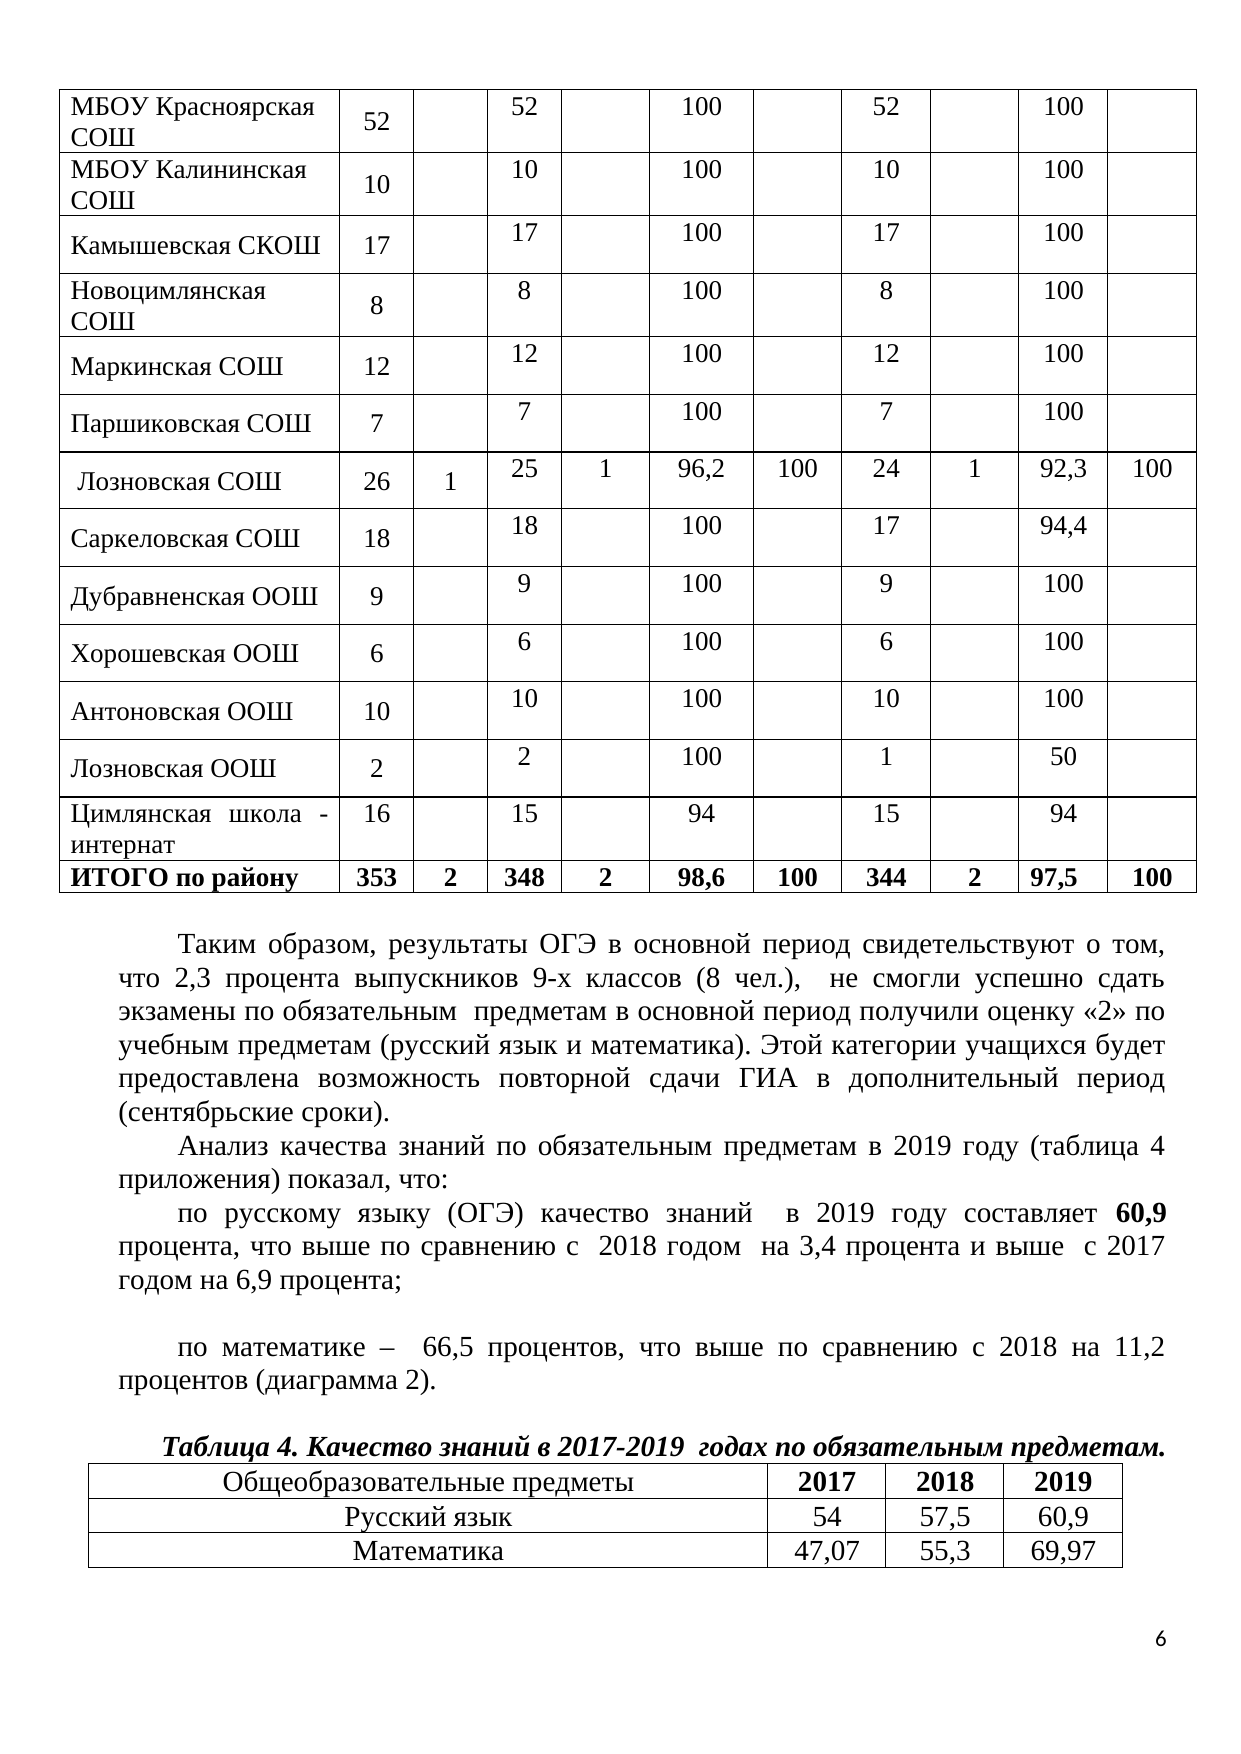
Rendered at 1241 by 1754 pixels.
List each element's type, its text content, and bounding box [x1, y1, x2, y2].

text по математике – 66,5 процентов, что выше по сравнению с 2018 на 11,2 процентов (диаграмма 2). [118, 1329, 1167, 1396]
table_cell 15 [488, 798, 561, 860]
table_cell [931, 740, 1018, 796]
table_cell [754, 216, 841, 273]
table_cell 92,3 [1019, 453, 1107, 508]
table_cell 100 [650, 395, 753, 451]
text по русскому языку (ОГЭ) качество знаний в 2019 году составляет 60,9 процента, что выше по сравнению с 2018 годом на 3,4 процента и выше с 2017 годом на 6,9 процента; [118, 1195, 1167, 1295]
table_cell [931, 682, 1018, 739]
table_cell [754, 274, 841, 336]
table_cell [754, 682, 841, 739]
table_cell [414, 740, 487, 796]
table_cell 16 [340, 798, 413, 860]
table_cell [1108, 274, 1196, 336]
table_cell 54 [768, 1499, 885, 1532]
table_cell 50 [1019, 740, 1107, 796]
table_cell 100 [1019, 625, 1107, 681]
table_cell [931, 625, 1018, 681]
table_cell [931, 798, 1018, 860]
table_cell 17 [340, 216, 413, 273]
table_cell 18 [488, 509, 561, 566]
table_cell 12 [842, 337, 930, 394]
table_cell Цимлянская школа -интернат [60, 798, 339, 860]
table_cell 1 [842, 740, 930, 796]
table_cell 17 [488, 216, 561, 273]
table_cell 100 [650, 509, 753, 566]
table_cell 10 [488, 153, 561, 215]
table_cell 100 [650, 337, 753, 394]
table_cell 57,5 [886, 1499, 1003, 1532]
table_cell [931, 90, 1018, 152]
table_cell 97,5 [1019, 861, 1107, 892]
table_cell [1108, 740, 1196, 796]
table_cell [562, 682, 649, 739]
table_cell 100 [650, 625, 753, 681]
table_cell [562, 395, 649, 451]
table_cell [754, 509, 841, 566]
table_cell 52 [842, 90, 930, 152]
table_cell 100 [650, 216, 753, 273]
table_cell [754, 337, 841, 394]
table_cell 100 [1019, 337, 1107, 394]
table_cell 94 [650, 798, 753, 860]
table_cell Математика [89, 1533, 767, 1567]
table_cell 47,07 [768, 1533, 885, 1567]
table_cell 100 [1108, 861, 1196, 892]
table_cell 100 [1019, 216, 1107, 273]
table_cell 100 [1019, 395, 1107, 451]
table_cell 9 [340, 567, 413, 623]
table_cell 25 [488, 453, 561, 508]
table_cell [931, 274, 1018, 336]
table_cell 18 [340, 509, 413, 566]
table_cell [754, 798, 841, 860]
table_cell [754, 567, 841, 623]
table_cell Маркинская СОШ [60, 337, 339, 394]
table_cell [1108, 216, 1196, 273]
table_cell 60,9 [1004, 1499, 1122, 1532]
table_cell [931, 567, 1018, 623]
table_cell [1108, 153, 1196, 215]
table_cell Хорошевская ООШ [60, 625, 339, 681]
table_cell [414, 274, 487, 336]
table_cell [1108, 798, 1196, 860]
table_cell 1 [562, 453, 649, 508]
table_cell [931, 337, 1018, 394]
table_cell [414, 216, 487, 273]
table_cell 2 [931, 861, 1018, 892]
table_cell Русский язык [89, 1499, 767, 1532]
table_cell 100 [1019, 90, 1107, 152]
table_cell 1 [931, 453, 1018, 508]
table_cell 12 [340, 337, 413, 394]
table_cell 26 [340, 453, 413, 508]
table_cell [1108, 395, 1196, 451]
table_cell [562, 153, 649, 215]
table_cell [414, 682, 487, 739]
table_cell МБОУ Калининская СОШ [60, 153, 339, 215]
table_cell [1108, 625, 1196, 681]
table_cell Саркеловская СОШ [60, 509, 339, 566]
table_cell Лозновская СОШ [60, 453, 339, 508]
table_cell Лозновская ООШ [60, 740, 339, 796]
table_cell 7 [842, 395, 930, 451]
table_header Общеобразовательные предметы [89, 1464, 767, 1498]
table_cell [1108, 90, 1196, 152]
table_cell [754, 395, 841, 451]
table_cell [931, 216, 1018, 273]
table_cell 52 [340, 90, 413, 152]
table_cell 15 [842, 798, 930, 860]
table_cell 10 [488, 682, 561, 739]
table_cell 100 [1019, 682, 1107, 739]
table_cell [562, 798, 649, 860]
table_cell 344 [842, 861, 930, 892]
table_cell 12 [488, 337, 561, 394]
table_cell 100 [754, 861, 841, 892]
table_cell [414, 153, 487, 215]
table_cell 8 [842, 274, 930, 336]
text Анализ качества знаний по обязательным предметам в 2019 году (таблица 4 приложения) показал, что: [118, 1128, 1167, 1195]
table_cell [414, 798, 487, 860]
table_cell 6 [488, 625, 561, 681]
table_cell [562, 509, 649, 566]
table_cell 100 [650, 740, 753, 796]
table_cell [754, 153, 841, 215]
table_cell 94 [1019, 798, 1107, 860]
table_cell [414, 509, 487, 566]
table_cell 1 [414, 453, 487, 508]
table_cell 2 [488, 740, 561, 796]
table_cell 100 [1019, 567, 1107, 623]
table_cell 100 [650, 90, 753, 152]
table_cell [931, 395, 1018, 451]
text Таблица 4. Качество знаний в 2017-2019 годах по обязательным предметам. [118, 1429, 1167, 1463]
table_cell 100 [1019, 274, 1107, 336]
table_cell 24 [842, 453, 930, 508]
table_cell [754, 90, 841, 152]
table_header 2017 [768, 1464, 885, 1498]
table_cell [414, 395, 487, 451]
table_cell 7 [340, 395, 413, 451]
table_cell [562, 740, 649, 796]
table_cell 7 [488, 395, 561, 451]
table_cell Антоновская ООШ [60, 682, 339, 739]
table_cell 8 [488, 274, 561, 336]
table_cell [562, 567, 649, 623]
table_cell [931, 153, 1018, 215]
table_cell 100 [1108, 453, 1196, 508]
table_cell 100 [650, 153, 753, 215]
table_cell 2 [562, 861, 649, 892]
table_cell МБОУ Красноярская СОШ [60, 90, 339, 152]
table_cell 10 [842, 682, 930, 739]
table_cell 100 [1019, 153, 1107, 215]
table_cell [1108, 682, 1196, 739]
table_cell [931, 509, 1018, 566]
table_cell [414, 90, 487, 152]
table_cell [562, 337, 649, 394]
table_cell [562, 625, 649, 681]
table_cell 6 [340, 625, 413, 681]
table_cell 8 [340, 274, 413, 336]
table_cell Новоцимлянская СОШ [60, 274, 339, 336]
table_cell [562, 90, 649, 152]
table_cell 55,3 [886, 1533, 1003, 1567]
table_header 2018 [886, 1464, 1003, 1498]
table_cell [1108, 567, 1196, 623]
table_cell 98,6 [650, 861, 753, 892]
table_cell 6 [842, 625, 930, 681]
table_cell 2 [340, 740, 413, 796]
table_cell [754, 740, 841, 796]
table_cell [414, 337, 487, 394]
table_cell 17 [842, 509, 930, 566]
table_cell 96,2 [650, 453, 753, 508]
table_cell [414, 567, 487, 623]
table_cell 52 [488, 90, 561, 152]
table_cell 10 [340, 682, 413, 739]
table_cell 100 [754, 453, 841, 508]
table_cell Дубравненская ООШ [60, 567, 339, 623]
table_cell 17 [842, 216, 930, 273]
table_cell Камышевская СКОШ [60, 216, 339, 273]
table_cell 10 [340, 153, 413, 215]
table_cell 10 [842, 153, 930, 215]
table_cell 100 [650, 682, 753, 739]
text Таким образом, результаты ОГЭ в основной период свидетельствуют о том, что 2,3 процента выпускников 9-х классов (8 чел.), не смогли успешно сдать экзамены по обязательным предметам в основной период получили оценку «2» по учебным предметам (русский язык и математика). Этой категории учащихся будет предоставлена возможность повторной сдачи ГИА в дополнительный период (сентябрьские сроки). [118, 926, 1167, 1128]
table_header 2019 [1004, 1464, 1122, 1498]
table_cell Паршиковская СОШ [60, 395, 339, 451]
table_cell 94,4 [1019, 509, 1107, 566]
table_cell 100 [650, 274, 753, 336]
table_cell [562, 216, 649, 273]
table_cell 348 [488, 861, 561, 892]
table_cell ИТОГО по району [60, 861, 339, 892]
table_cell [1108, 509, 1196, 566]
table_cell 353 [340, 861, 413, 892]
table_cell 9 [488, 567, 561, 623]
table_cell [562, 274, 649, 336]
table_cell 69,97 [1004, 1533, 1122, 1567]
table_cell [754, 625, 841, 681]
table_cell 9 [842, 567, 930, 623]
table_cell [1108, 337, 1196, 394]
table_cell 2 [414, 861, 487, 892]
table_cell 100 [650, 567, 753, 623]
table_cell [414, 625, 487, 681]
